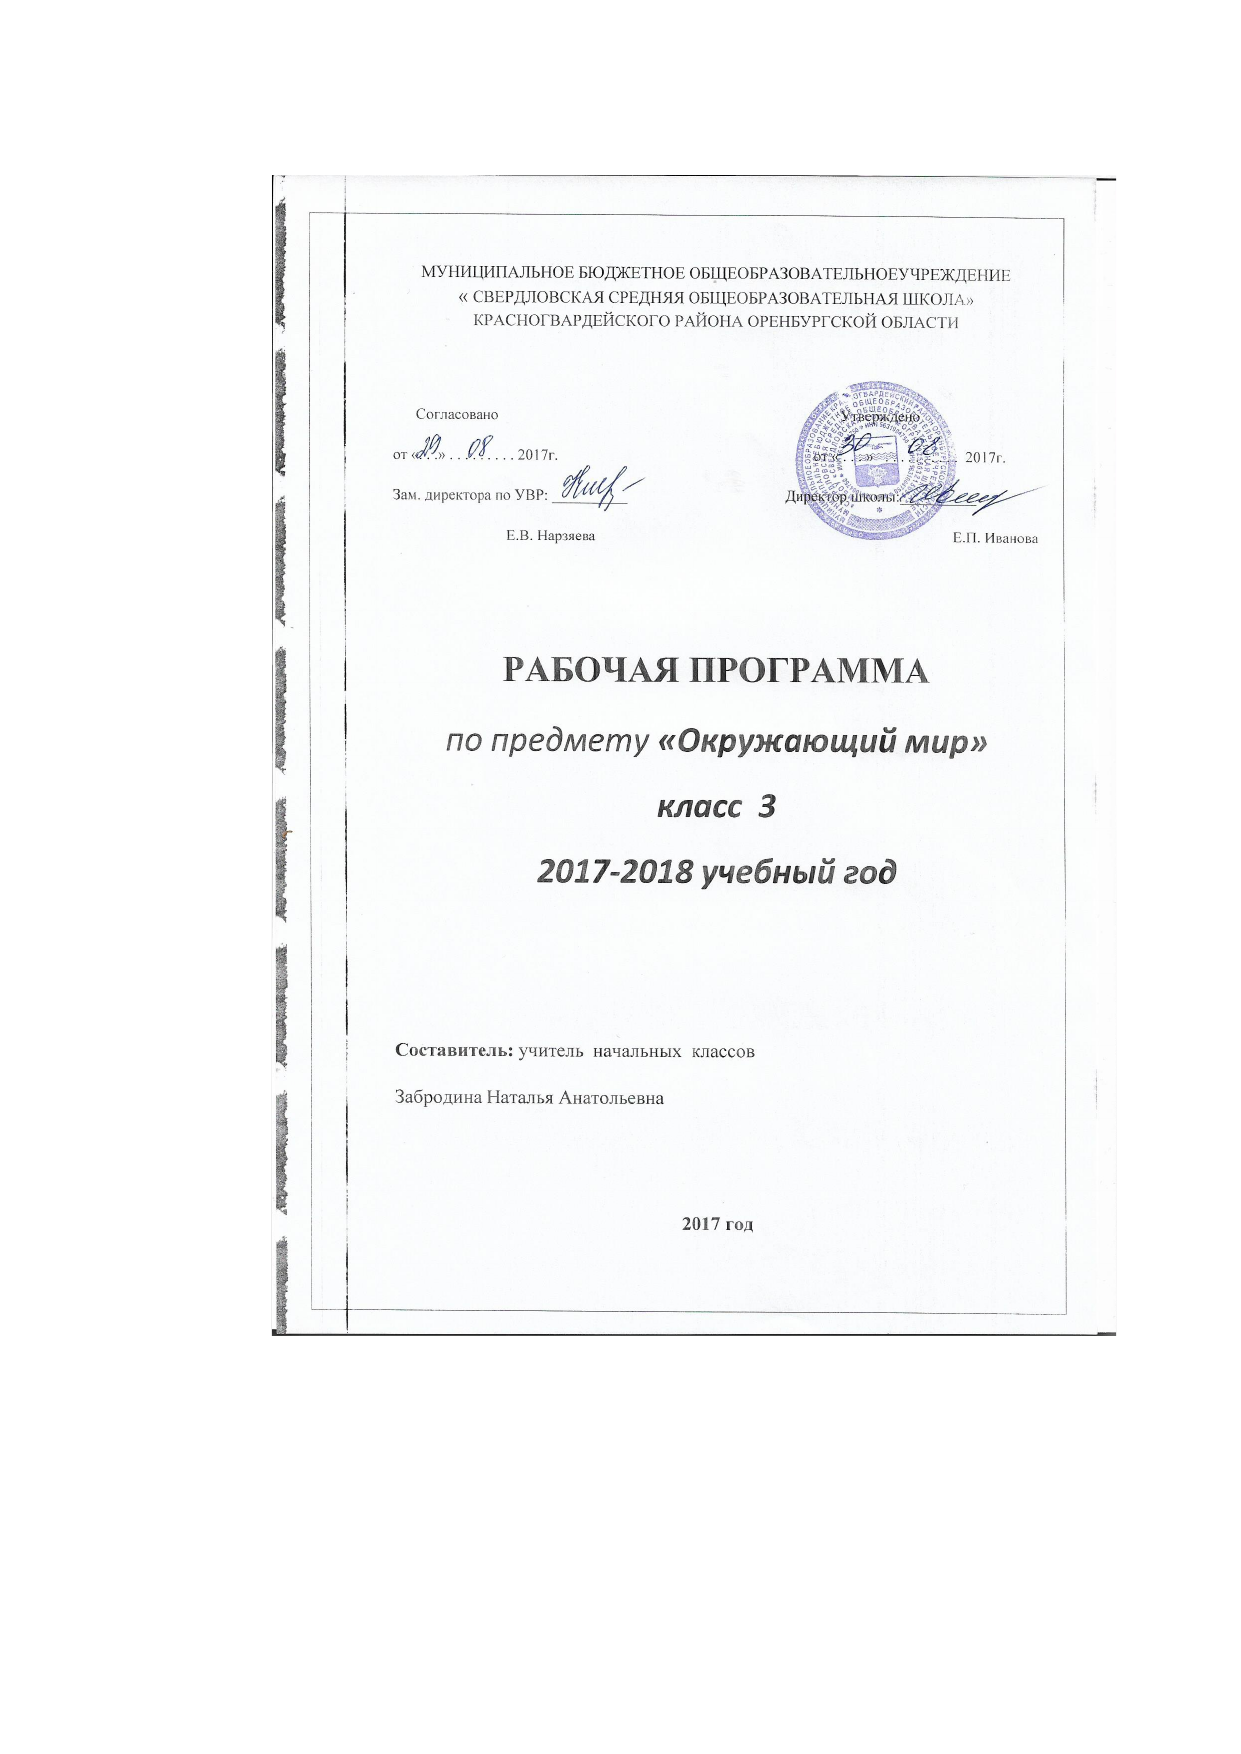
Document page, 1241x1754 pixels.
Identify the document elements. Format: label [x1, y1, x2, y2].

picture [271, 175, 1117, 1336]
